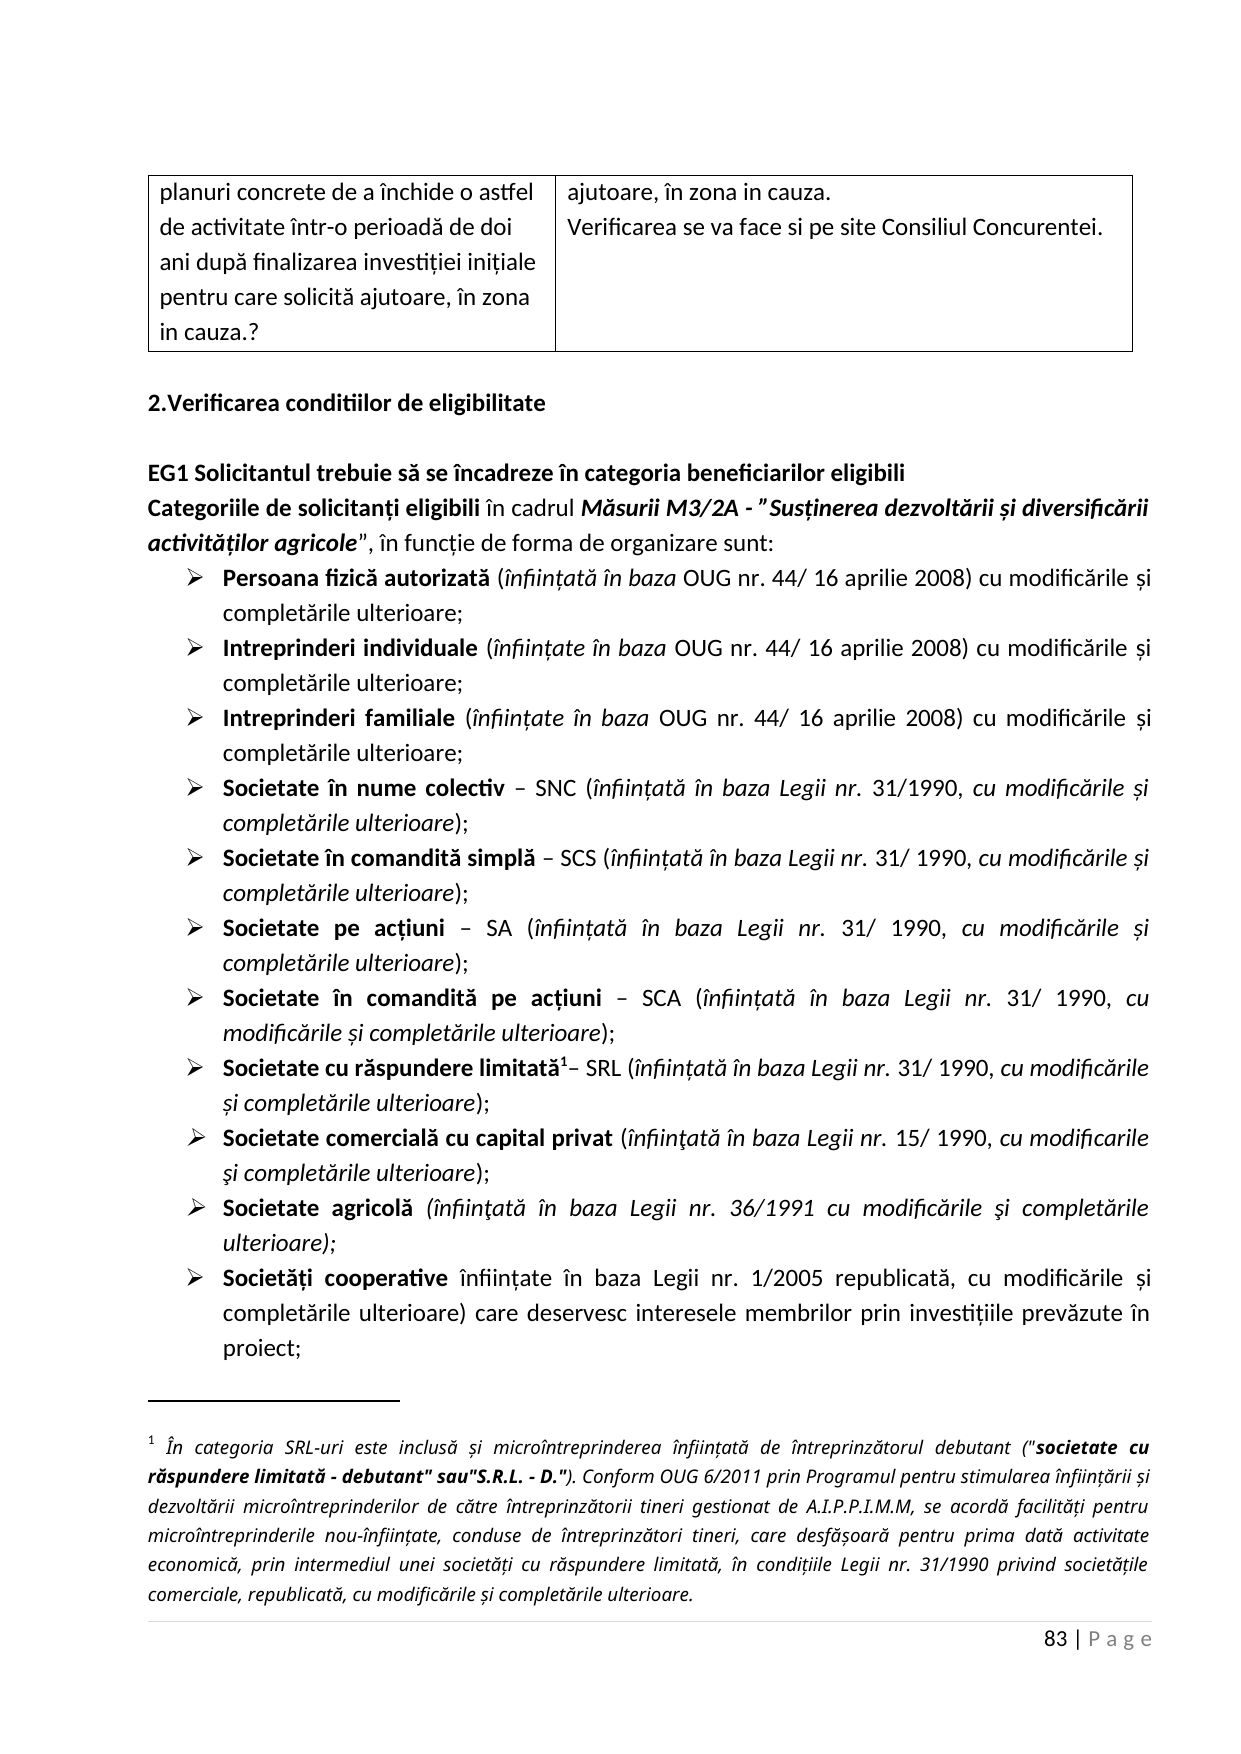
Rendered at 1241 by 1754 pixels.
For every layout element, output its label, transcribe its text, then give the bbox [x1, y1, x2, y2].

list Societate în nume colectiv – SNC (înfiinţată în baza Legii nr. 31/1990, cu modificările și completările ulterioare); [185, 772, 1152, 837]
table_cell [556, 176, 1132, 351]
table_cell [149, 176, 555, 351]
text Categoriile de solicitanţi eligibili în cadrul Măsurii M3/2A - ”Susținerea dezvoltării și diversificării activităților agricole”, în funcție de forma de organizare sunt: [148, 492, 1152, 557]
list Societate cu răspundere limitată– SRL (înfiinţată în baza Legii nr. 31/ 1990, cu modificările şi completările ulterioare); [185, 1052, 1152, 1117]
list Societate pe acţiuni – SA (înfiinţată în baza Legii nr. 31/ 1990, cu modificările şi completările ulterioare); [185, 912, 1152, 977]
text EG1 Solicitantul trebuie să se încadreze în categoria beneficiarilor eligibili [148, 457, 1152, 487]
text 2.Verificarea conditiilor de eligibilitate [148, 387, 1152, 417]
list Societăți cooperative înfiinţate în baza Legii nr. 1/2005 republicată, cu modificările și completările ulterioare) care deservesc interesele membrilor prin investițiile prevăzute în proiect; [185, 1262, 1152, 1362]
list Societate în comandită pe acţiuni – SCA (înfiinţată în baza Legii nr. 31/ 1990, cu modificările şi completările ulterioare); [185, 982, 1152, 1047]
list Intreprinderi familiale (înfiinţate în baza OUG nr. 44/ 16 aprilie 2008) cu modificările și completările ulterioare; [185, 702, 1152, 767]
list Societate comercială cu capital privat (înfiinţată în baza Legii nr. 15/ 1990, cu modificarile şi completările ulterioare); [185, 1122, 1152, 1187]
list Societate în comandită simplă – SCS (înfiinţată în baza Legii nr. 31/ 1990, cu modificările şi completările ulterioare); [185, 842, 1152, 907]
list Societate agricolă (înfiinţată în baza Legii nr. 36/1991 cu modificările şi completările ulterioare); [185, 1192, 1152, 1257]
list Persoana fizică autorizată (înfiinţată în baza OUG nr. 44/ 16 aprilie 2008) cu modificările și completările ulterioare; [185, 562, 1152, 627]
list Intreprinderi individuale (înfiinţate în baza OUG nr. 44/ 16 aprilie 2008) cu modificările și completările ulterioare; [185, 632, 1152, 697]
